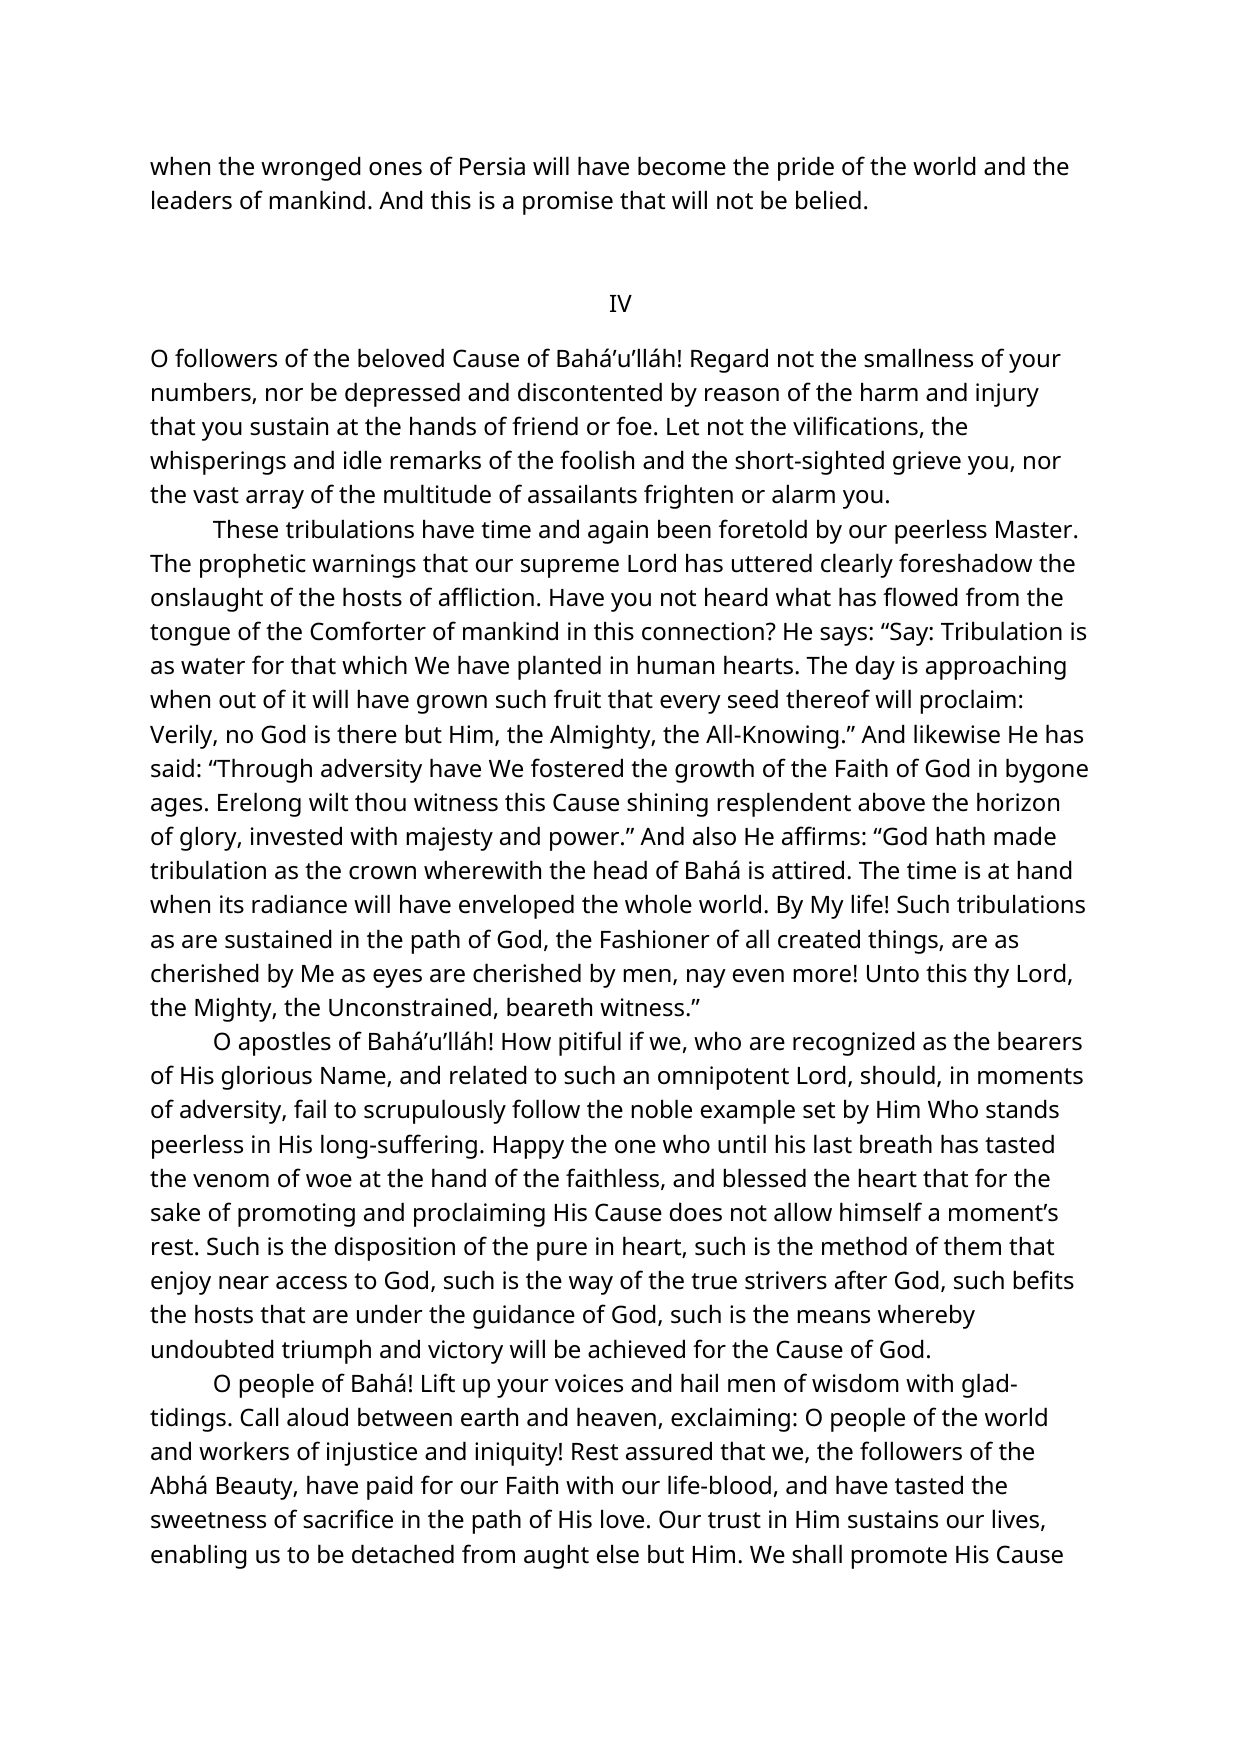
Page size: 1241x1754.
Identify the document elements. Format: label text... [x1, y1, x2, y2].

text These tribulations have time and again been foretold by our peerless Master. The prophetic warnings that our supreme Lord has uttered clearly foreshadow the onslaught of the hosts of affliction. Have you not heard what has flowed from the tongue of the Comforter of mankind in this connection? He says: “Say: Tribulation is as water for that which We have planted in human hearts. The day is approaching when out of it will have grown such fruit that every seed thereof will proclaim: Verily, no God is there but Him, the Almighty, the All-Knowing.” And likewise He has said: “Through adversity have We fostered the growth of the Faith of God in bygone ages. Erelong wilt thou witness this Cause shining resplendent above the horizon of glory, invested with majesty and power.” And also He affirms: “God hath made tribulation as the crown wherewith the head of Bahá is attired. The time is at hand when its radiance will have enveloped the whole world. By My life! Such tribulations as are sustained in the path of God, the Fashioner of all created things, are as cherished by Me as eyes are cherished by men, nay even more! Unto this thy Lord, the Mighty, the Unconstrained, beareth witness.” [150, 512, 1090, 1023]
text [150, 1367, 1090, 1570]
text O apostles of Bahá’u’lláh! How pitiful if we, who are recognized as the bearers of His glorious Name, and related to such an omnipotent Lord, should, in moments of adversity, fail to scrupulously follow the noble example set by Him Who stands peerless in His long-suffering. Happy the one who until his last breath has tasted the venom of woe at the hand of the faithless, and blessed the heart that for the sake of promoting and proclaiming His Cause does not allow himself a moment’s rest. Such is the disposition of the pure in heart, such is the method of them that enjoy near access to God, such is the way of the true strivers after God, such befits the hosts that are under the guidance of God, such is the means whereby undoubted triumph and victory will be achieved for the Cause of God. [150, 1025, 1090, 1365]
text IV [150, 287, 1090, 319]
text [150, 150, 1090, 217]
text O followers of the beloved Cause of Bahá’u’lláh! Regard not the smallness of your numbers, nor be depressed and discontented by reason of the harm and injury that you sustain at the hands of friend or foe. Let not the vilifications, the whisperings and idle remarks of the foolish and the short-sighted grieve you, nor the vast array of the multitude of assailants frighten or alarm you. [150, 342, 1090, 511]
